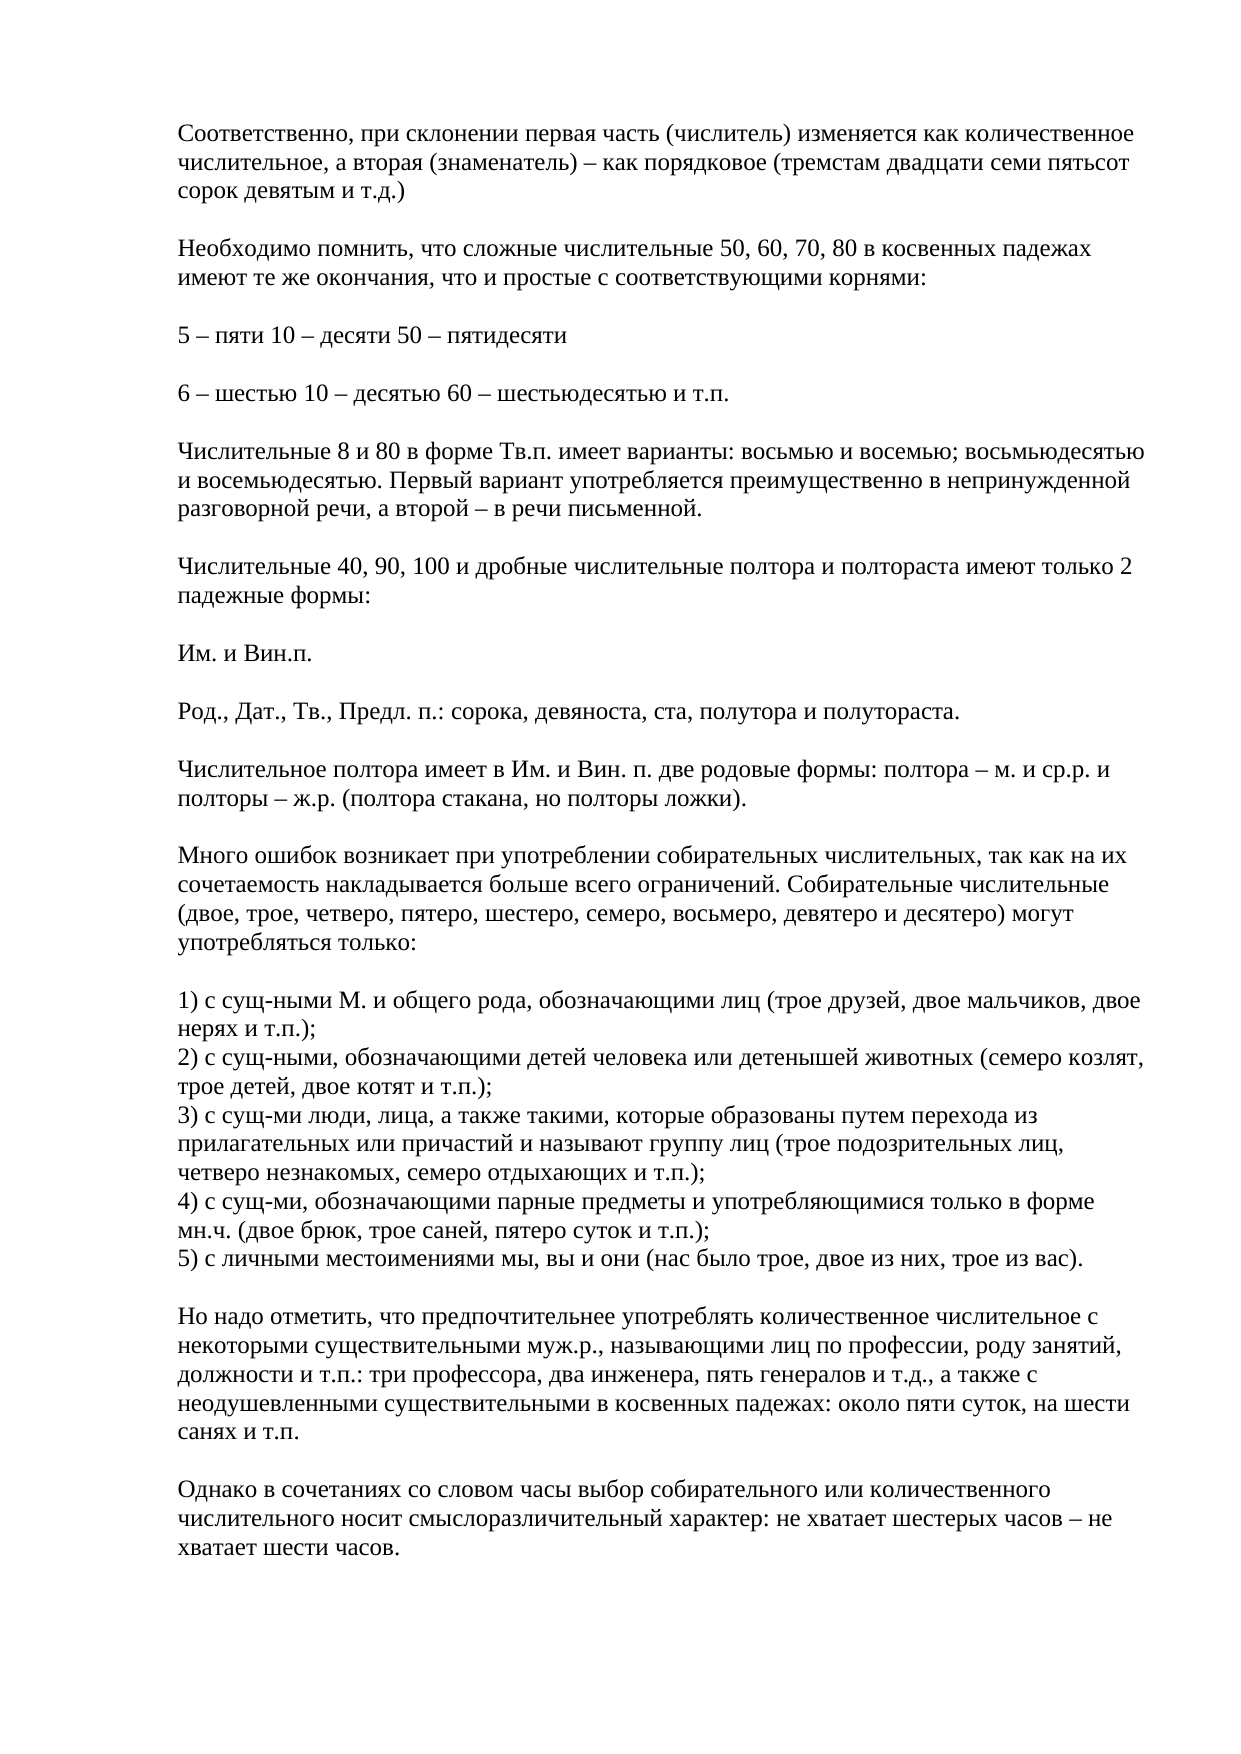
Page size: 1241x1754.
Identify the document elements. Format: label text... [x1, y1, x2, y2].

text 5) с личными местоимениями мы, вы и они (нас было трое, двое из них, трое из вас). [177, 1243, 1152, 1272]
text Соответственно, при склонении первая часть (числитель) изменяется как количественное числительное, а вторая (знаменатель) – как порядковое (тремстам двадцати семи пятьсот сорок девятым и т.д.) [177, 118, 1152, 204]
text Числительные 8 и 80 в форме Тв.п. имеет варианты: восьмью и восемью; восьмьюдесятью и восемьюдесятью. Первый вариант употребляется преимущественно в непринужденной разговорной речи, а второй – в речи письменной. [177, 436, 1152, 522]
text 2) с сущ-ными, обозначающими детей человека или детенышей животных (семеро козлят, трое детей, двое котят и т.п.); [177, 1042, 1152, 1100]
text 1) с сущ-ными М. и общего рода, обозначающими лиц (трое друзей, двое мальчиков, двое нерях и т.п.); [177, 985, 1152, 1042]
text Необходимо помнить, что сложные числительные 50, 60, 70, 80 в косвенных падежах имеют те же окончания, что и простые с соответствующими корнями: [177, 233, 1152, 291]
text Числительные 40, 90, 100 и дробные числительные полтора и полтораста имеют только 2 падежные формы: [177, 551, 1152, 609]
text Однако в сочетаниях со словом часы выбор собирательного или количественного числительного носит смыслоразличительный характер: не хватает шестерых часов – не хватает шести часов. [177, 1474, 1152, 1561]
text Много ошибок возникает при употреблении собирательных числительных, так как на их сочетаемость накладывается больше всего ограничений. Собирательные числительные (двое, трое, четверо, пятеро, шестеро, семеро, восьмеро, девятеро и десятеро) могут употребляться только: [177, 841, 1152, 956]
text Род., Дат., Тв., Предл. п.: сорока, девяноста, ста, полутора и полутораста. [177, 696, 1152, 725]
text 6 – шестью 10 – десятью 60 – шестьюдесятью и т.п. [177, 378, 1152, 407]
text 5 – пяти 10 – десяти 50 – пятидесяти [177, 320, 1152, 349]
text Им. и Вин.п. [177, 638, 1152, 667]
text Но надо отметить, что предпочтительнее употреблять количественное числительное с некоторыми существительными муж.р., называющими лиц по профессии, роду занятий, должности и т.п.: три профессора, два инженера, пять генералов и т.д., а также с неодушевленными существительными в косвенных падежах: около пяти суток, на шести санях и т.п. [177, 1301, 1152, 1445]
text Числительное полтора имеет в Им. и Вин. п. две родовые формы: полтора – м. и ср.р. и полторы – ж.р. (полтора стакана, но полторы ложки). [177, 754, 1152, 811]
text 3) с сущ-ми люди, лица, а также такими, которые образованы путем перехода из прилагательных или причастий и называют группу лиц (трое подозрительных лиц, четверо незнакомых, семеро отдыхающих и т.п.); [177, 1100, 1152, 1186]
text 4) с сущ-ми, обозначающими парные предметы и употребляющимися только в форме мн.ч. (двое брюк, трое саней, пятеро суток и т.п.); [177, 1186, 1152, 1243]
